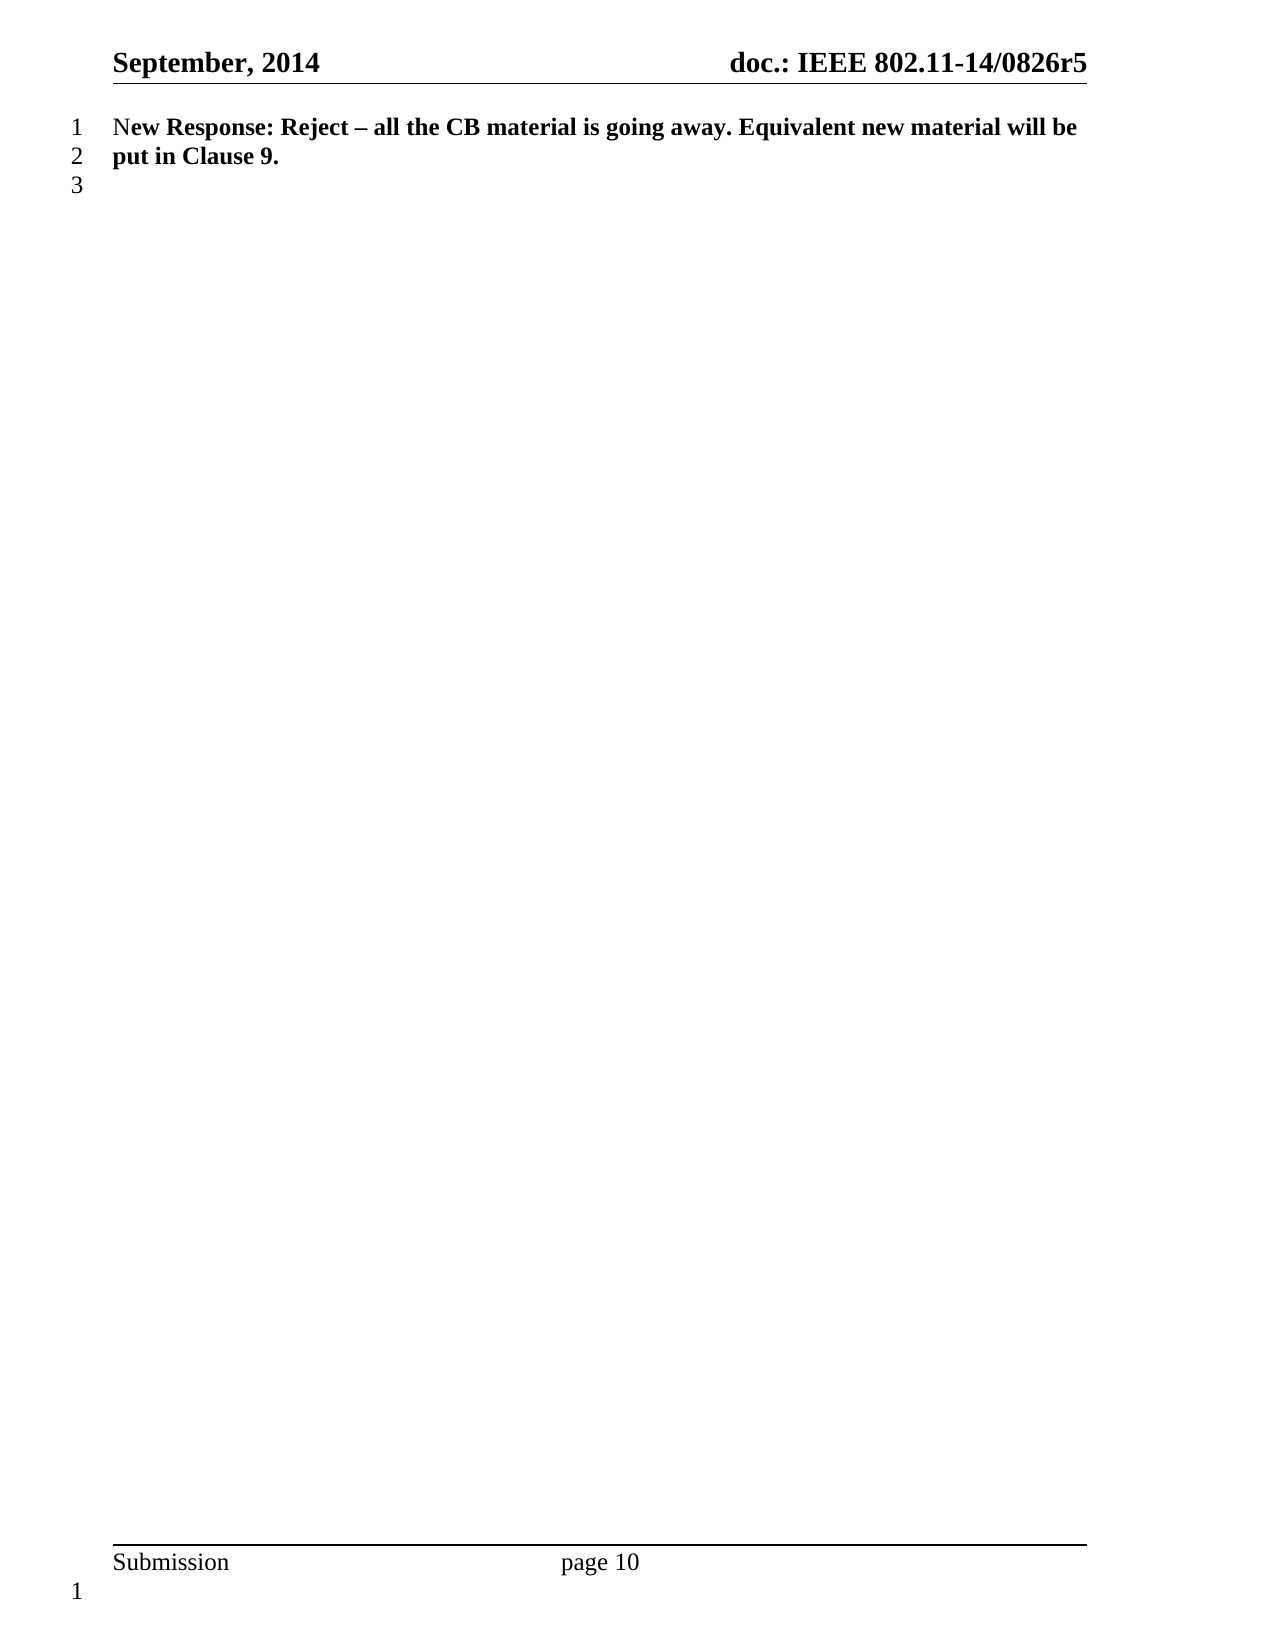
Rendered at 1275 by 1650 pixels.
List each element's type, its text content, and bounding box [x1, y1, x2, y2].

text New Response: Reject – all the CB material is going away. Equivalent new material will be put in Clause 9. [112, 112, 1087, 170]
